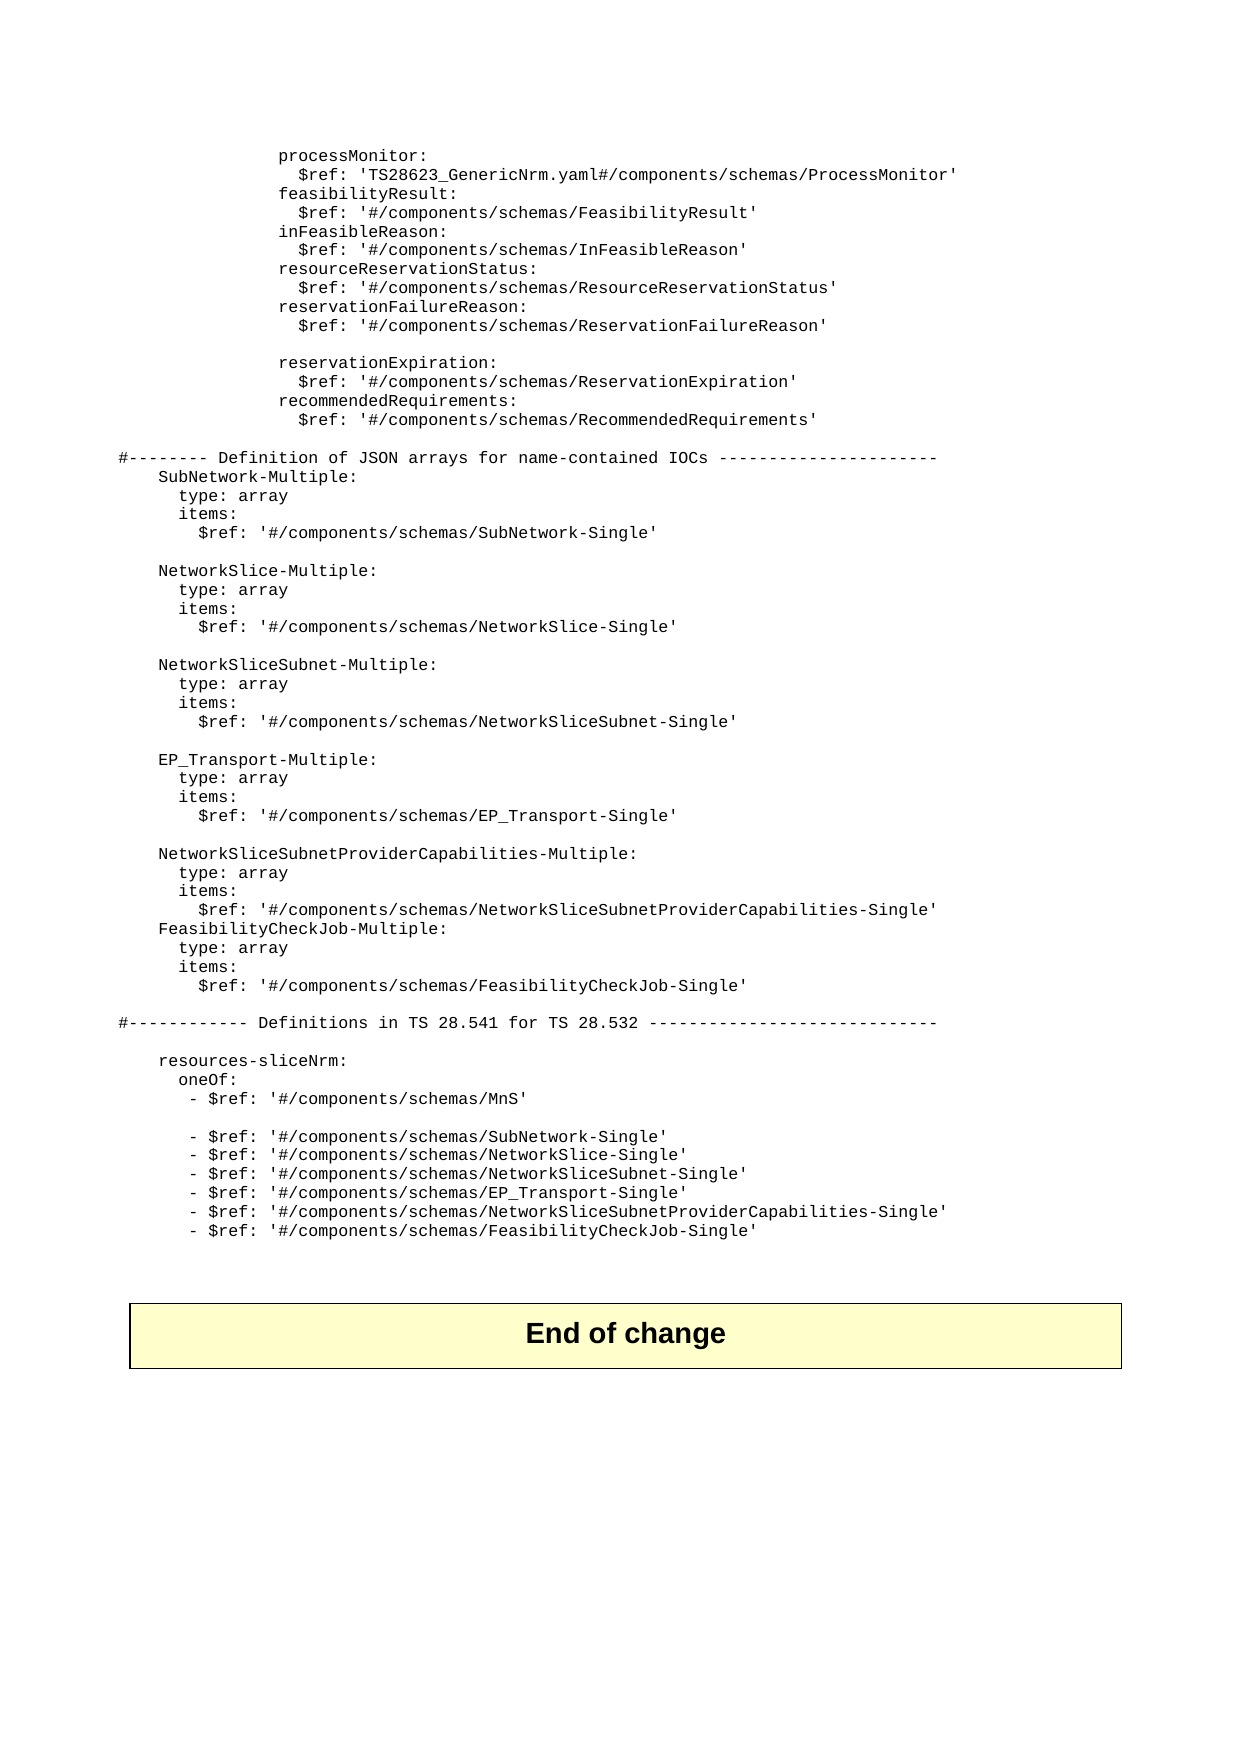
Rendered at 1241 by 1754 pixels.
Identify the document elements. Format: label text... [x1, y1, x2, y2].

text $ref: '#/components/schemas/FeasibilityResult' [118, 204, 1122, 223]
text type: array [118, 939, 1122, 958]
text reservationFailureReason: [118, 298, 1122, 317]
text items: [118, 789, 1122, 808]
text feasibilityResult: [118, 185, 1122, 204]
text items: [118, 600, 1122, 619]
text - $ref: '#/components/schemas/MnS' [118, 1090, 1122, 1109]
text $ref: 'TS28623_GenericNrm.yaml#/components/schemas/ProcessMonitor' [118, 167, 1122, 185]
text items: [118, 694, 1122, 713]
text type: array [118, 770, 1122, 789]
text $ref: '#/components/schemas/NetworkSlice-Single' [118, 619, 1122, 638]
text #-------- Definition of JSON arrays for name-contained IOCs ---------------------- [118, 449, 1122, 468]
text $ref: '#/components/schemas/InFeasibleReason' [118, 242, 1122, 261]
text $ref: '#/components/schemas/ResourceReservationStatus' [118, 280, 1122, 298]
text - $ref: '#/components/schemas/FeasibilityCheckJob-Single' [118, 1222, 1122, 1241]
text #------------ Definitions in TS 28.541 for TS 28.532 ----------------------------- [118, 1015, 1122, 1034]
text - $ref: '#/components/schemas/EP_Transport-Single' [118, 1185, 1122, 1203]
text $ref: '#/components/schemas/NetworkSliceSubnet-Single' [118, 713, 1122, 732]
text items: [118, 958, 1122, 977]
text EP_Transport-Multiple: [118, 751, 1122, 770]
text type: array [118, 676, 1122, 694]
text items: [118, 883, 1122, 902]
text type: array [118, 864, 1122, 883]
text - $ref: '#/components/schemas/NetworkSliceSubnet-Single' [118, 1166, 1122, 1185]
text NetworkSliceSubnet-Multiple: [118, 657, 1122, 676]
text NetworkSliceSubnetProviderCapabilities-Multiple: [118, 845, 1122, 864]
text - $ref: '#/components/schemas/SubNetwork-Single' [118, 1128, 1122, 1147]
text FeasibilityCheckJob-Multiple: [118, 921, 1122, 939]
text NetworkSlice-Multiple: [118, 562, 1122, 581]
text recommendedRequirements: [118, 393, 1122, 412]
text oneOf: [118, 1072, 1122, 1090]
text - $ref: '#/components/schemas/NetworkSlice-Single' [118, 1147, 1122, 1166]
text $ref: '#/components/schemas/NetworkSliceSubnetProviderCapabilities-Single' [118, 902, 1122, 921]
text resourceReservationStatus: [118, 261, 1122, 280]
text $ref: '#/components/schemas/SubNetwork-Single' [118, 525, 1122, 544]
text SubNetwork-Multiple: [118, 468, 1122, 487]
text $ref: '#/components/schemas/RecommendedRequirements' [118, 412, 1122, 431]
text inFeasibleReason: [118, 223, 1122, 242]
text type: array [118, 581, 1122, 600]
text $ref: '#/components/schemas/ReservationFailureReason' [118, 317, 1122, 336]
text resources-sliceNrm: [118, 1053, 1122, 1072]
text $ref: '#/components/schemas/FeasibilityCheckJob-Single' [118, 977, 1122, 996]
text - $ref: '#/components/schemas/NetworkSliceSubnetProviderCapabilities-Single' [118, 1203, 1122, 1222]
table_header End of change [131, 1304, 1121, 1368]
text $ref: '#/components/schemas/EP_Transport-Single' [118, 808, 1122, 826]
text $ref: '#/components/schemas/ReservationExpiration' [118, 374, 1122, 393]
text type: array [118, 487, 1122, 506]
text items: [118, 506, 1122, 525]
text processMonitor: [118, 148, 1122, 167]
text reservationExpiration: [118, 355, 1122, 374]
